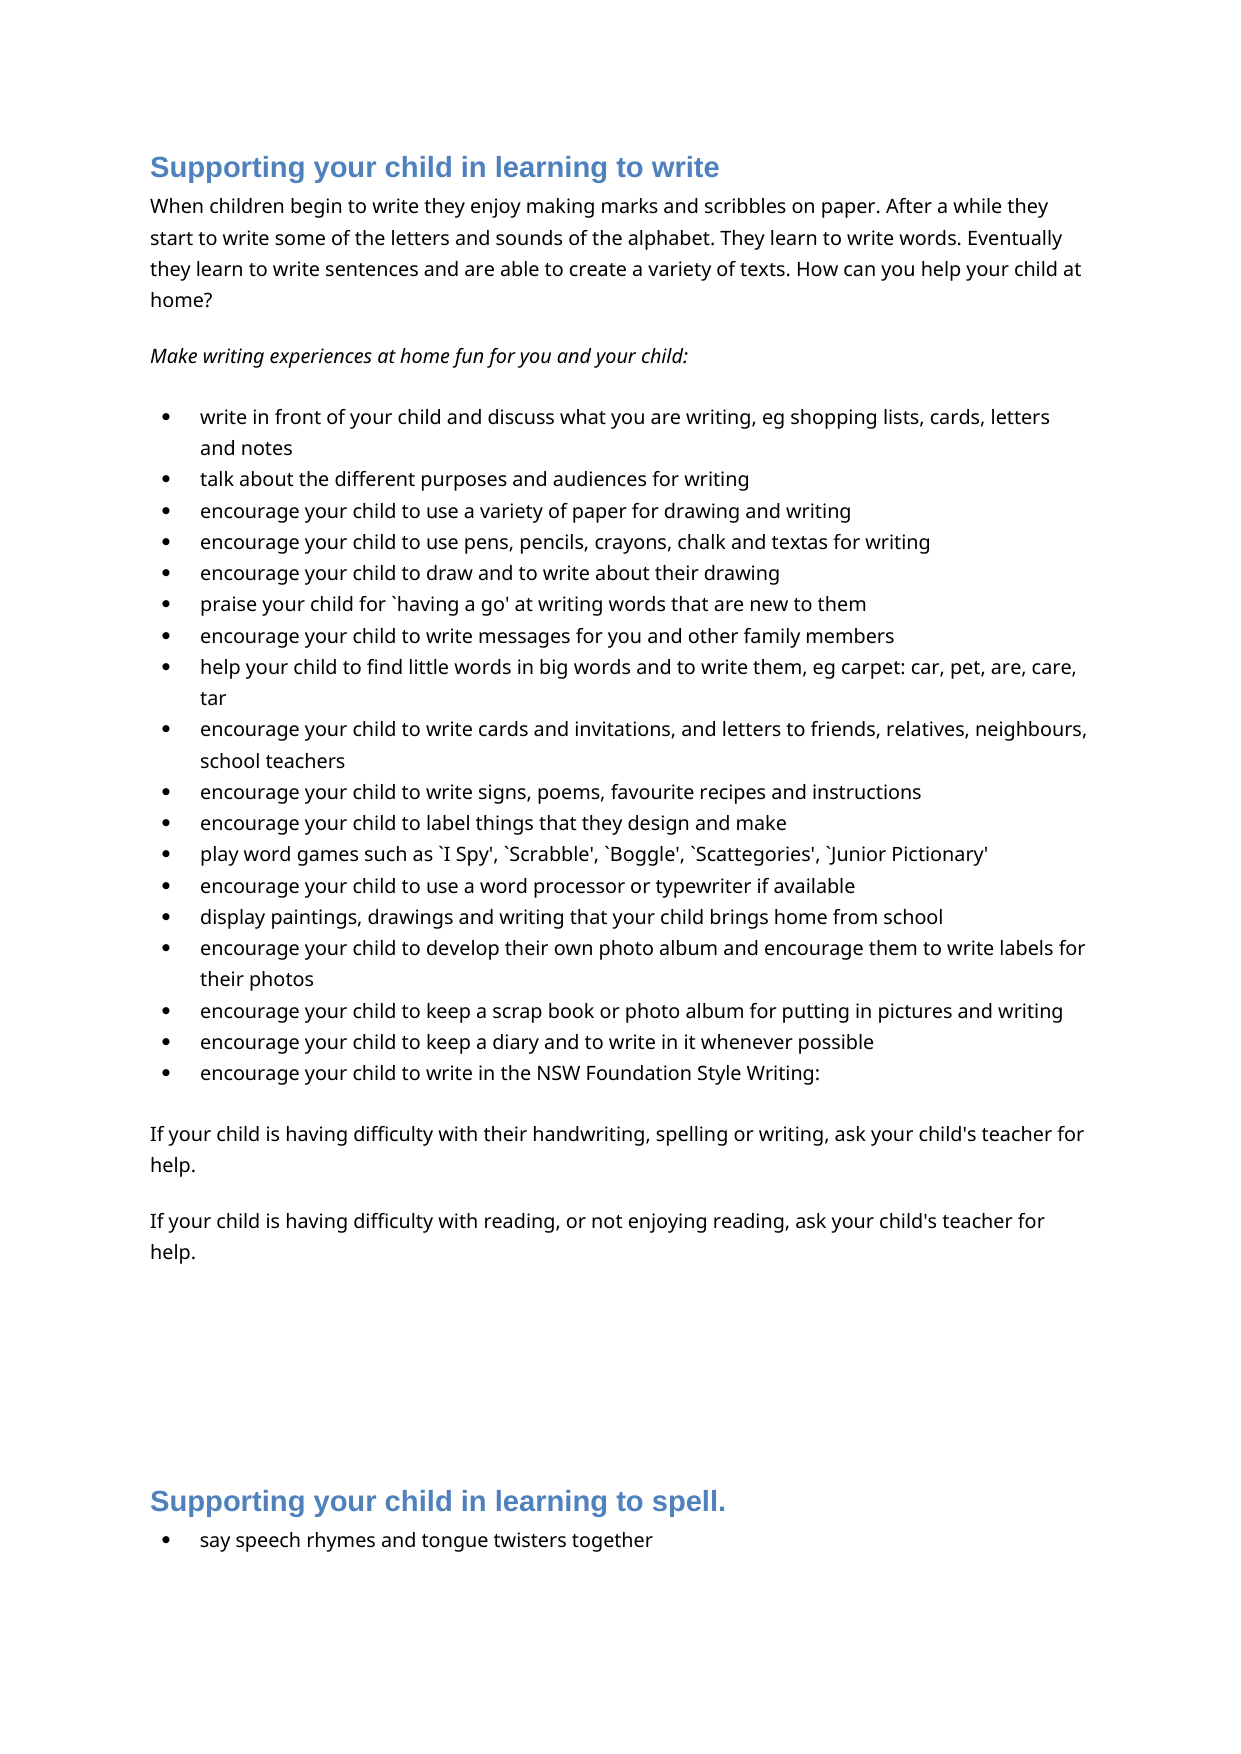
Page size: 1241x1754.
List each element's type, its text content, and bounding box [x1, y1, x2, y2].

list encourage your child to write in the NSW Foundation Style Writing: [162, 1055, 1090, 1086]
text If your child is having difficulty with reading, or not enjoying reading, ask your child's teacher for help. [150, 1203, 1090, 1266]
list encourage your child to write messages for you and other family members [162, 618, 1090, 649]
list talk about the different purposes and audiences for writing [162, 461, 1090, 493]
list praise your child for `having a go' at writing words that are new to them [162, 586, 1090, 618]
text If your child is having difficulty with their handwriting, spelling or writing, ask your child's teacher for help. [150, 1116, 1090, 1178]
list encourage your child to draw and to write about their drawing [162, 555, 1090, 586]
list encourage your child to keep a scrap book or photo album for putting in pictures and writing [162, 993, 1090, 1024]
list encourage your child to label things that they design and make [162, 805, 1090, 836]
list encourage your child to write cards and invitations, and letters to friends, relatives, neighbours, school teachers [162, 711, 1090, 774]
list encourage your child to develop their own photo album and encourage them to write labels for their photos [162, 930, 1090, 993]
list encourage your child to use pens, pencils, crayons, chalk and textas for writing [162, 524, 1090, 555]
list display paintings, drawings and writing that your child brings home from school [162, 899, 1090, 930]
list encourage your child to write signs, poems, favourite recipes and instructions [162, 774, 1090, 805]
list encourage your child to use a word processor or typewriter if available [162, 868, 1090, 899]
subtitle Supporting your child in learning to write [150, 150, 1090, 183]
list say speech rhymes and tongue twisters together [162, 1522, 1090, 1553]
text Make writing experiences at home fun for you and your child: [150, 338, 1090, 370]
list help your child to find little words in big words and to write them, eg carpet: car, pet, are, care, tar [162, 649, 1090, 711]
list encourage your child to use a variety of paper for drawing and writing [162, 493, 1090, 524]
list play word games such as `I Spy', `Scrabble', `Boggle', `Scattegories', `Junior Pictionary' [162, 836, 1090, 868]
list encourage your child to keep a diary and to write in it whenever possible [162, 1024, 1090, 1055]
text When children begin to write they enjoy making marks and scribbles on paper. After a while they start to write some of the letters and sounds of the alphabet. They learn to write words. Eventually they learn to write sentences and are able to create a variety of texts. How can you help your child at home? [150, 188, 1090, 313]
list write in front of your child and discuss what you are writing, eg shopping lists, cards, letters and notes [162, 399, 1090, 461]
subtitle Supporting your child in learning to spell. [150, 1483, 1090, 1517]
